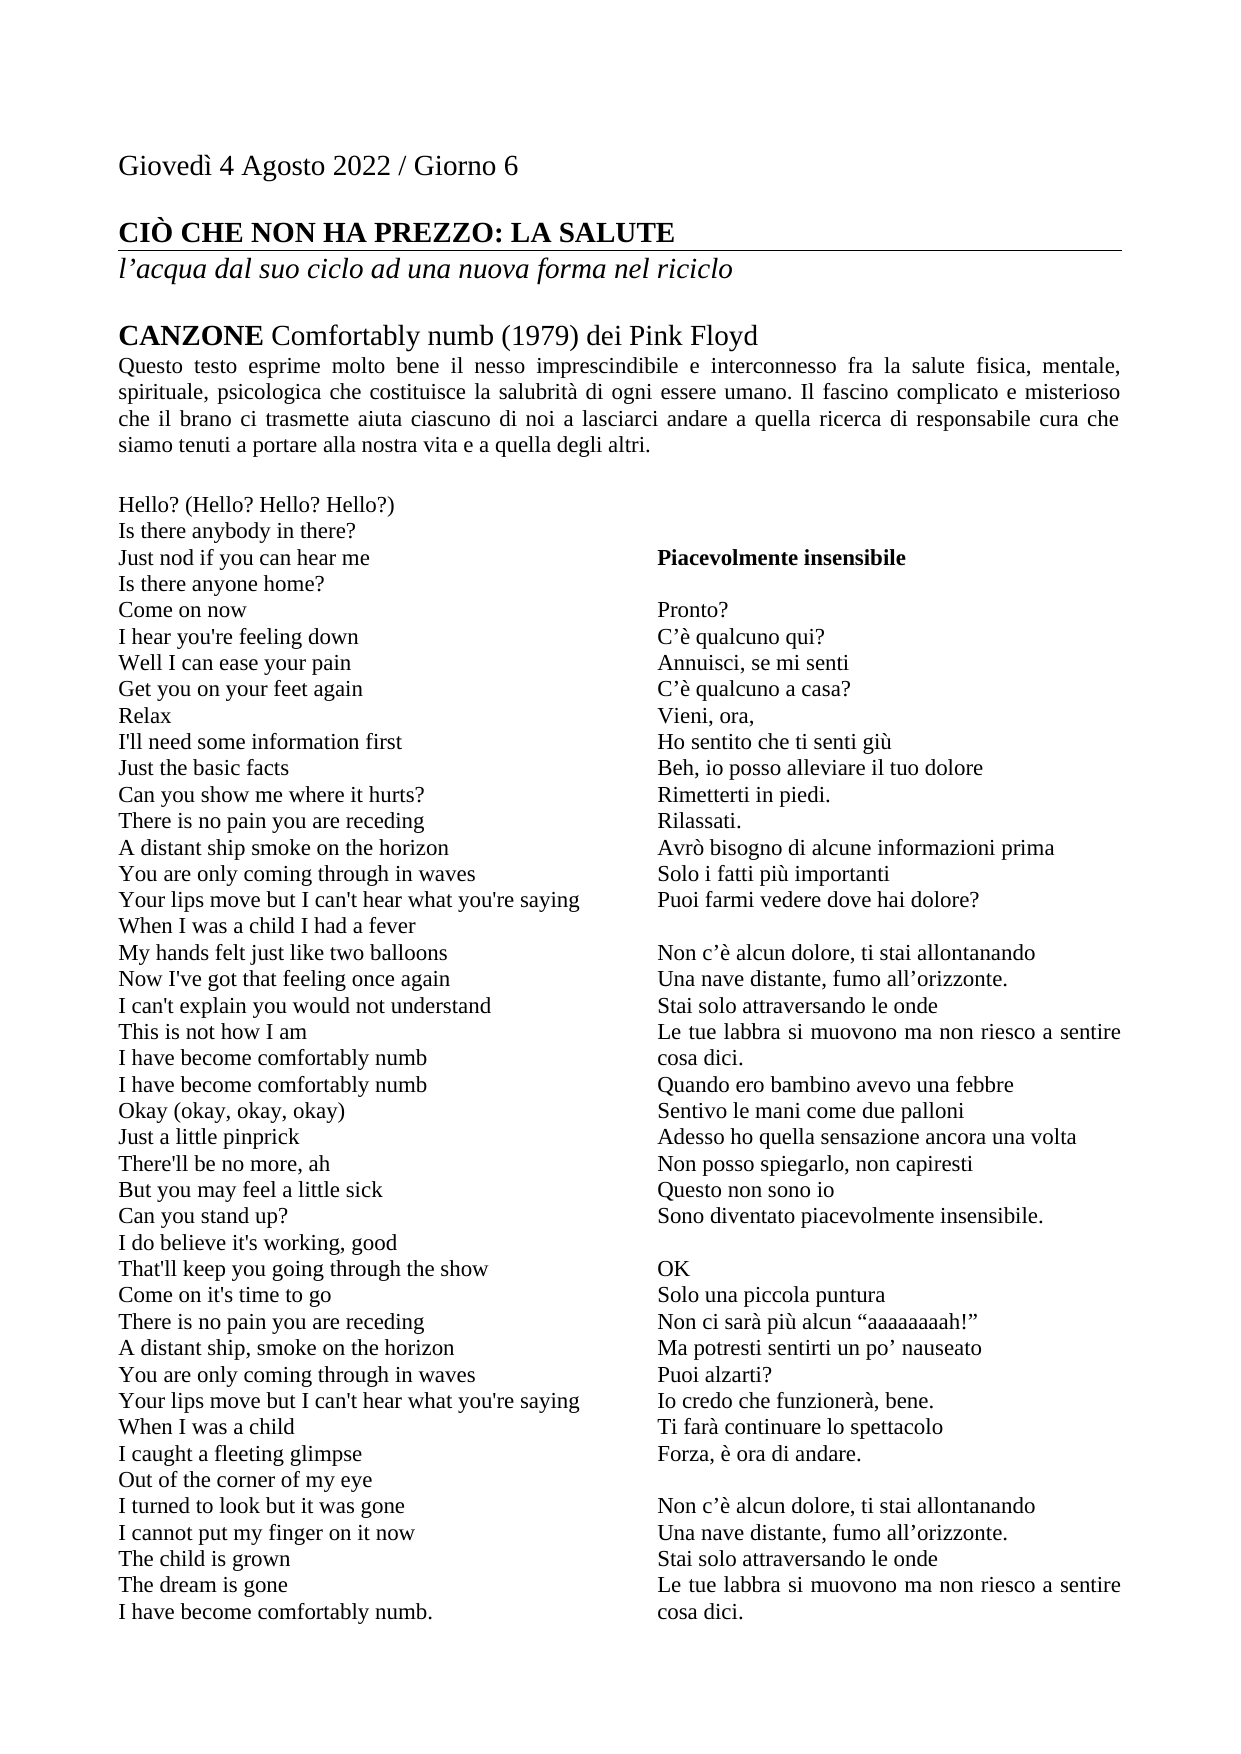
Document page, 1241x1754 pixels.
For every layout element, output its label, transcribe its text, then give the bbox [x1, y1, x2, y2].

text A distant ship smoke on the horizon [118, 833, 583, 860]
text Solo i fatti più importanti [657, 860, 1122, 886]
text You are only coming through in waves [118, 1361, 583, 1387]
text When I was a child I had a fever [118, 913, 583, 939]
text You are only coming through in waves [118, 860, 583, 886]
text Vieni, ora, [657, 702, 1122, 728]
text Io credo che funzionerà, bene. [657, 1387, 1122, 1413]
text Can you show me where it hurts? [118, 781, 583, 807]
text But you may feel a little sick [118, 1176, 583, 1202]
text I have become comfortably numb [118, 1044, 583, 1071]
text Out of the corner of my eye [118, 1466, 583, 1492]
text There is no pain you are receding [118, 807, 583, 833]
text Ti farà continuare lo spettacolo [657, 1413, 1122, 1440]
text Una nave distante, fumo all’orizzonte. [657, 965, 1122, 992]
text Le tue labbra si muovono ma non riesco a sentire cosa dici. [657, 1571, 1122, 1624]
text A distant ship, smoke on the horizon [118, 1334, 583, 1361]
text Beh, io posso alleviare il tuo dolore [657, 754, 1122, 781]
text Ho sentito che ti senti giù [657, 728, 1122, 754]
text Non c’è alcun dolore, ti stai allontanando [657, 939, 1122, 965]
text Is there anybody in there? [118, 517, 583, 544]
text Puoi farmi vedere dove hai dolore? [657, 886, 1122, 913]
text This is not how I am [118, 1018, 583, 1044]
text Forza, è ora di andare. [657, 1440, 1122, 1466]
text C’è qualcuno qui? [657, 623, 1122, 649]
text Ma potresti sentirti un po’ nauseato [657, 1334, 1122, 1361]
text OK [657, 1255, 1122, 1282]
text Questo testo esprime molto bene il nesso imprescindibile e interconnesso fra la salute fisica, mentale, spirituale, psicologica che costituisce la salubrità di ogni essere umano. Il fascino complicato e misterioso che il brano ci trasmette aiuta ciascuno di noi a lasciarci andare a quella ricerca di responsabile cura che siamo tenuti a portare alla nostra vita e a quella degli altri. [118, 352, 1122, 457]
text Just the basic facts [118, 754, 583, 781]
text Solo una piccola puntura [657, 1282, 1122, 1308]
text C’è qualcuno a casa? [657, 675, 1122, 702]
text The dream is gone [118, 1571, 583, 1598]
text Adesso ho quella sensazione ancora una volta [657, 1123, 1122, 1150]
text Sono diventato piacevolmente insensibile. [657, 1202, 1122, 1229]
text Just nod if you can hear me [118, 544, 583, 570]
text Get you on your feet again [118, 675, 583, 702]
text Quando ero bambino avevo una febbre [657, 1071, 1122, 1097]
text Non posso spiegarlo, non capiresti [657, 1150, 1122, 1176]
text Sentivo le mani come due palloni [657, 1097, 1122, 1123]
text Avrò bisogno di alcune informazioni prima [657, 833, 1122, 860]
text Non c’è alcun dolore, ti stai allontanando [657, 1492, 1122, 1519]
text That'll keep you going through the show [118, 1255, 583, 1282]
text CIÒ CHE NON HA PREZZO: LA SALUTE [118, 215, 1122, 250]
text Le tue labbra si muovono ma non riesco a sentire cosa dici. [657, 1018, 1122, 1071]
text CANZONE Comfortably numb (1979) dei Pink Floyd [118, 318, 1122, 352]
text Questo non sono io [657, 1176, 1122, 1202]
text The child is grown [118, 1545, 583, 1571]
text Hello? (Hello? Hello? Hello?) [118, 491, 583, 517]
text I have become comfortably numb. [118, 1598, 583, 1624]
text Relax [118, 702, 583, 728]
text Your lips move but I can't hear what you're saying [118, 1387, 583, 1413]
text Non ci sarà più alcun “aaaaaaaah!” [657, 1308, 1122, 1334]
text Come on now [118, 596, 583, 623]
text I hear you're feeling down [118, 623, 583, 649]
text I can't explain you would not understand [118, 992, 583, 1018]
text My hands felt just like two balloons [118, 939, 583, 965]
text Annuisci, se mi senti [657, 649, 1122, 675]
text Stai solo attraversando le onde [657, 992, 1122, 1018]
text Rilassati. [657, 807, 1122, 833]
text I'll need some information first [118, 728, 583, 754]
text Stai solo attraversando le onde [657, 1545, 1122, 1571]
text I turned to look but it was gone [118, 1492, 583, 1519]
text Giovedì 4 Agosto 2022 / Giorno 6 [118, 148, 1122, 181]
text When I was a child [118, 1413, 583, 1440]
text Piacevolmente insensibile [657, 544, 1122, 570]
text Una nave distante, fumo all’orizzonte. [657, 1519, 1122, 1545]
text Okay (okay, okay, okay) [118, 1097, 583, 1123]
text I do believe it's working, good [118, 1229, 583, 1255]
text There'll be no more, ah [118, 1150, 583, 1176]
text Can you stand up? [118, 1202, 583, 1229]
text Just a little pinprick [118, 1123, 583, 1150]
text Your lips move but I can't hear what you're saying [118, 886, 583, 913]
text Come on it's time to go [118, 1282, 583, 1308]
text I cannot put my finger on it now [118, 1519, 583, 1545]
text Is there anyone home? [118, 570, 583, 596]
text l’acqua dal suo ciclo ad una nuova forma nel riciclo [118, 251, 1122, 285]
text I have become comfortably numb [118, 1071, 583, 1097]
text There is no pain you are receding [118, 1308, 583, 1334]
text Now I've got that feeling once again [118, 965, 583, 992]
text Puoi alzarti? [657, 1361, 1122, 1387]
text Rimetterti in piedi. [657, 781, 1122, 807]
text Pronto? [657, 596, 1122, 623]
text Well I can ease your pain [118, 649, 583, 675]
text I caught a fleeting glimpse [118, 1440, 583, 1466]
